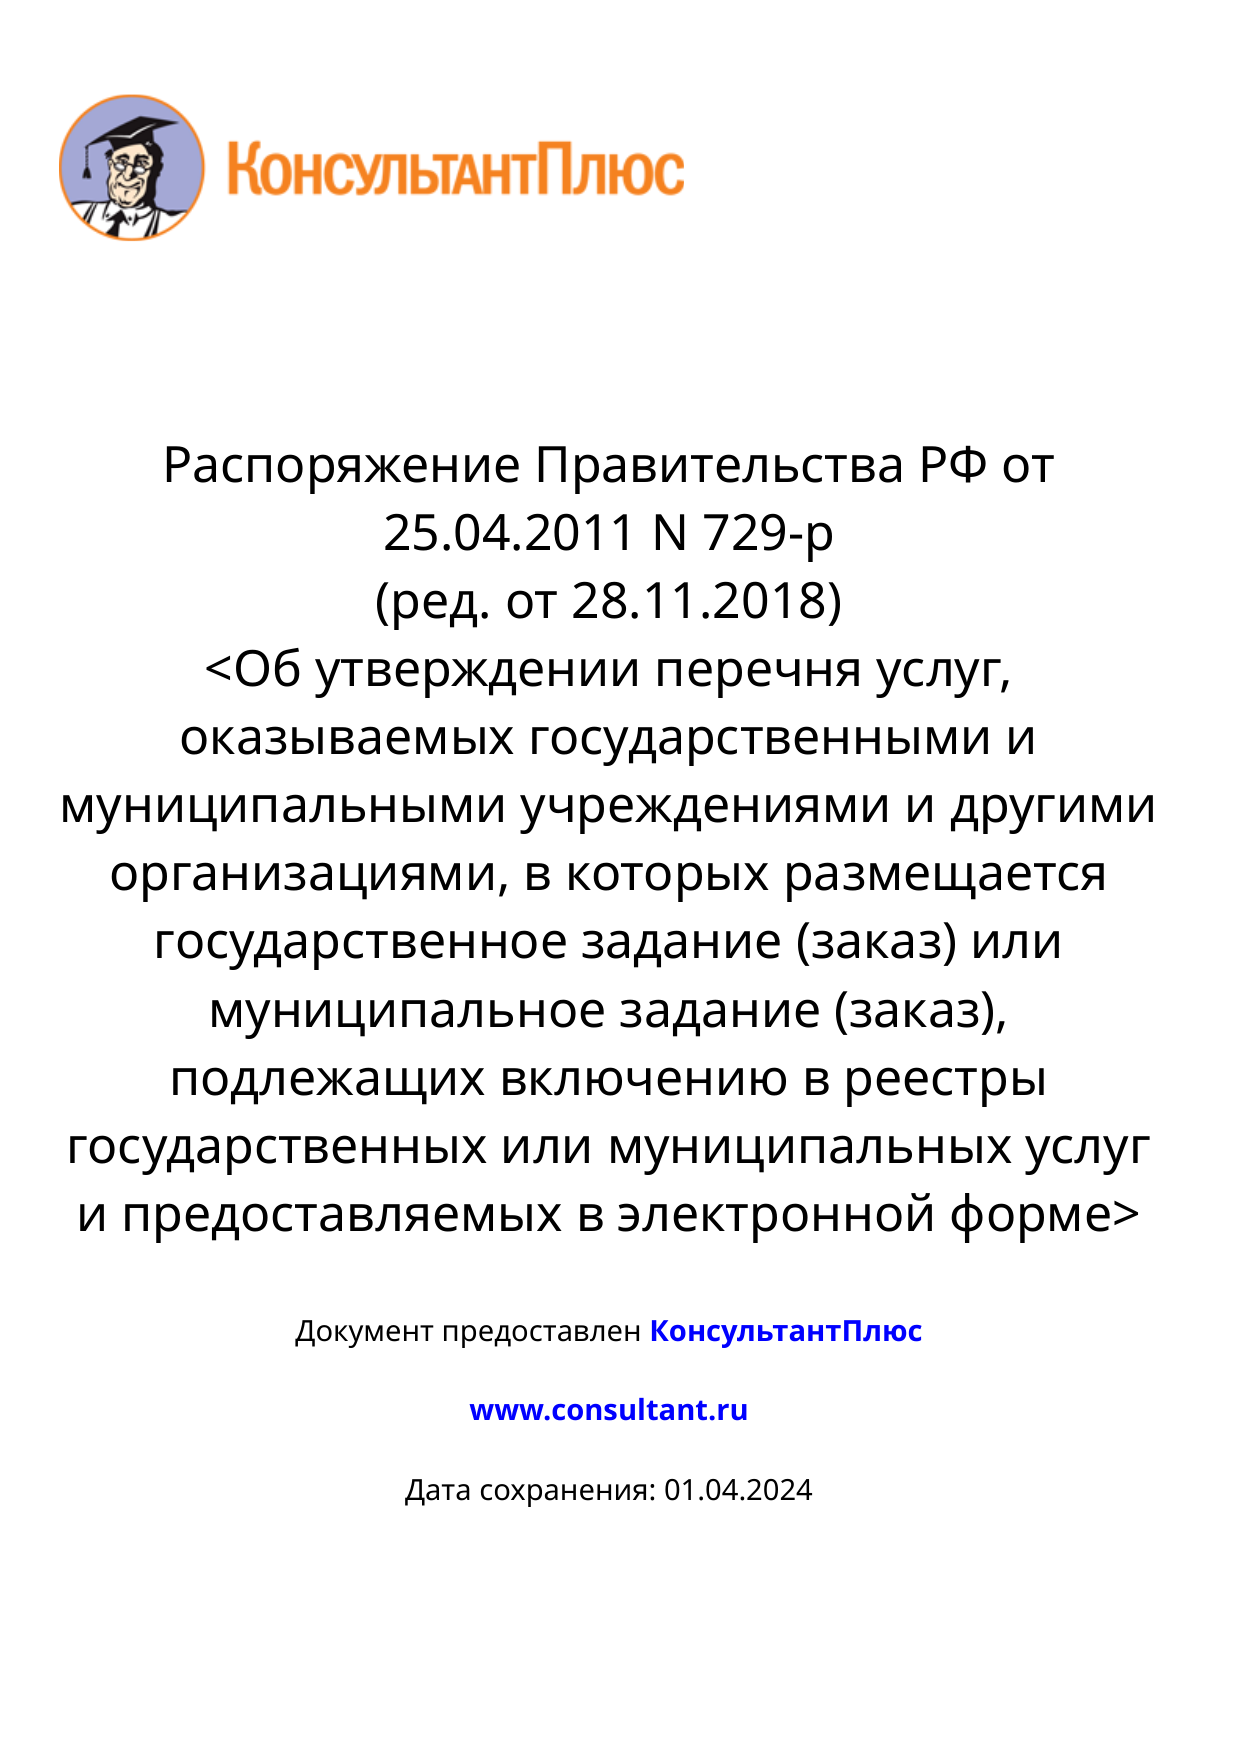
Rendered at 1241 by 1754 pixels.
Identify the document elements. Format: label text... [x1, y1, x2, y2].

table_header [51, 88, 1167, 403]
table_cell Распоряжение Правительства РФ от 25.04.2011 N 729-р (ред. от 28.11.2018) <Об утверждении перечня услуг, оказываемых государственными и муниципальными учреждениями и другими организациями, в которых размещается государственное задание (заказ) или муниципальное задание (заказ), подлежащих включению в реестры государственных или муниципальных услуг и предоставляемых в электронной форме> [51, 403, 1167, 1272]
picture [59, 93, 684, 243]
table_cell Документ предоставлен КонсультантПлюс www.consultant.ru Дата сохранения: 01.04.2024 [51, 1272, 1167, 1587]
